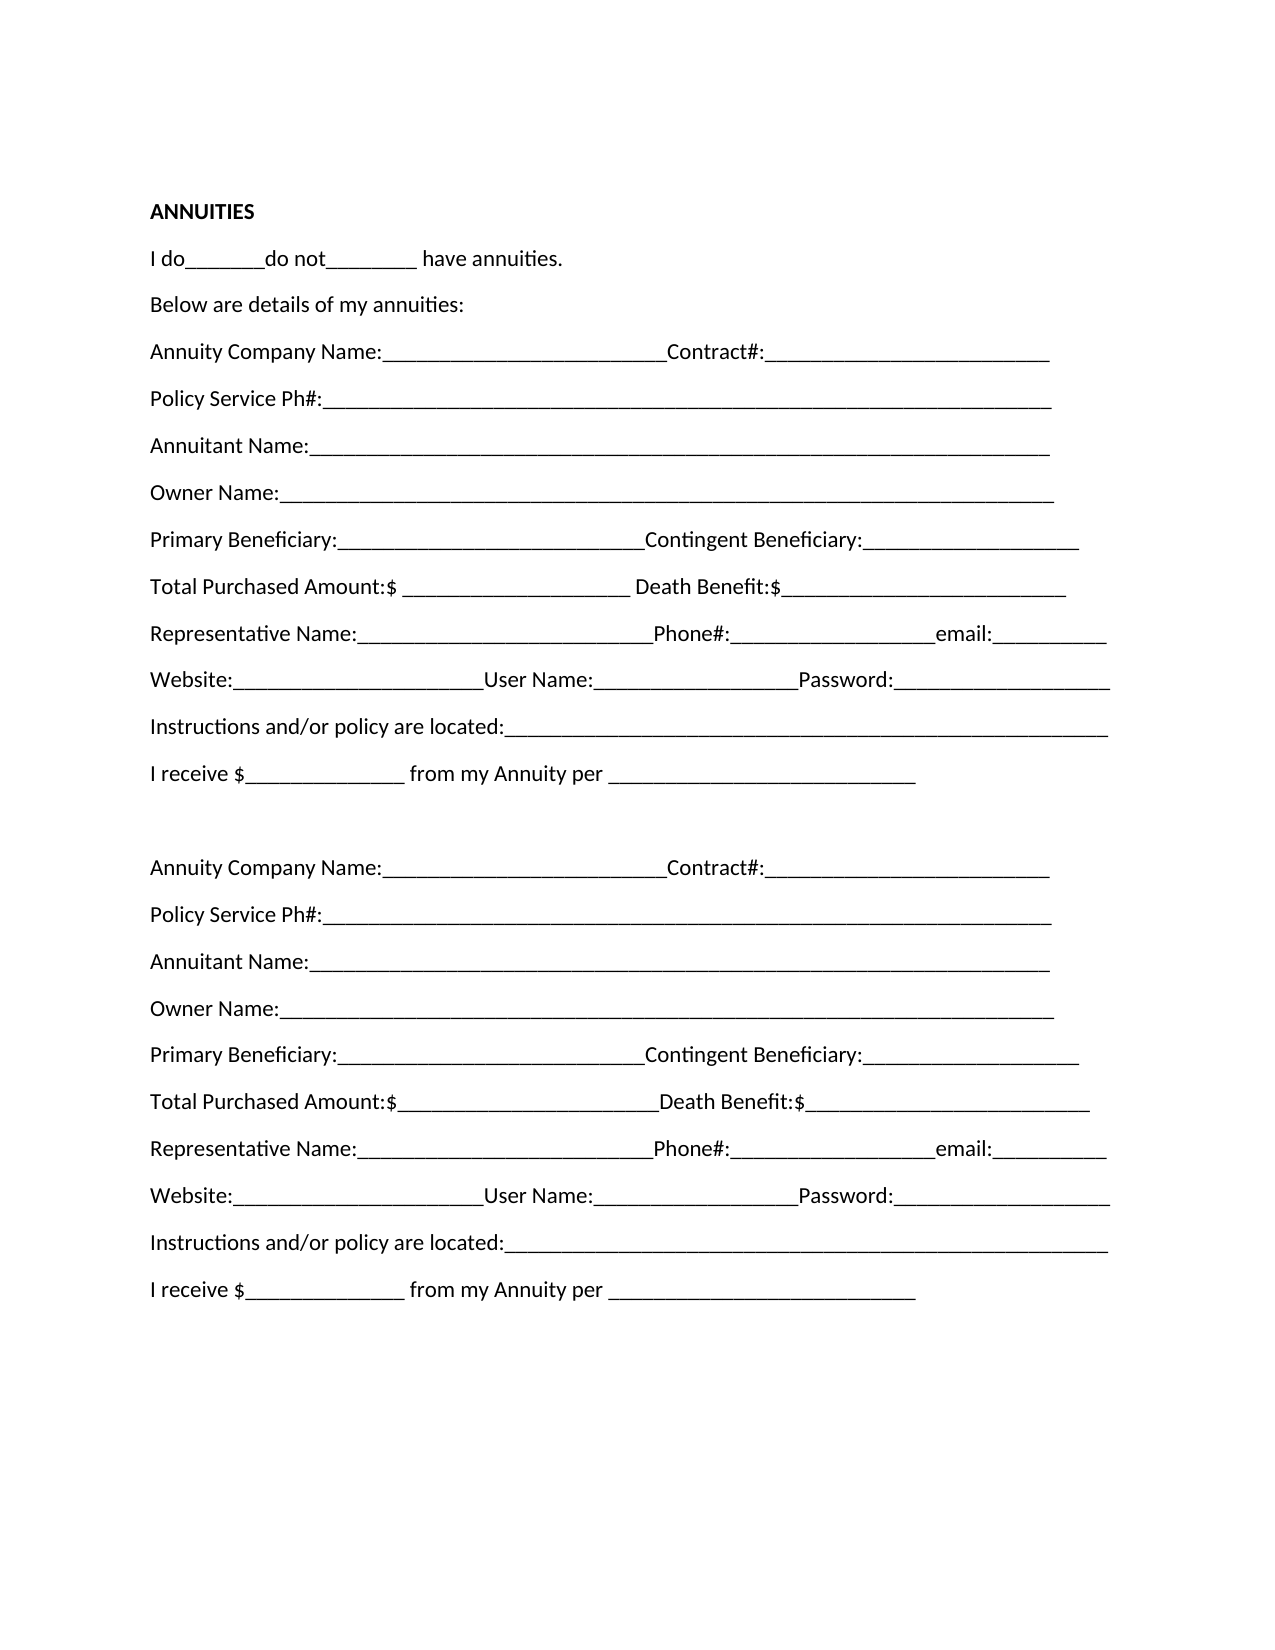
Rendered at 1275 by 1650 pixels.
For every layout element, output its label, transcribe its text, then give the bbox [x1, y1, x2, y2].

text Policy Service Ph#:________________________________________________________________ [150, 384, 1125, 412]
text Website:______________________User Name:__________________Password:___________________ [150, 666, 1125, 694]
text Total Purchased Amount:$_______________________Death Benefit:$_________________________ [150, 1087, 1125, 1116]
text Owner Name:____________________________________________________________________ [150, 478, 1125, 506]
text ANNUITIES [150, 197, 1125, 225]
text Annuitant Name:_________________________________________________________________ [150, 947, 1125, 975]
text Instructions and/or policy are located:_____________________________________________________ [150, 712, 1125, 741]
text Policy Service Ph#:________________________________________________________________ [150, 900, 1125, 928]
text I receive $______________ from my Annuity per ___________________________ [150, 759, 1125, 787]
text Primary Beneficiary:___________________________Contingent Beneficiary:___________________ [150, 1041, 1125, 1069]
text Owner Name:____________________________________________________________________ [150, 994, 1125, 1022]
text Representative Name:__________________________Phone#:__________________email:__________ [150, 1134, 1125, 1162]
text Annuity Company Name:_________________________Contract#:_________________________ [150, 853, 1125, 881]
text I do_______do not________ have annuities. [150, 244, 1125, 272]
text Total Purchased Amount:$ ____________________ Death Benefit:$_________________________ [150, 572, 1125, 600]
text Primary Beneficiary:___________________________Contingent Beneficiary:___________________ [150, 525, 1125, 553]
text Representative Name:__________________________Phone#:__________________email:__________ [150, 619, 1125, 647]
text Below are details of my annuities: [150, 291, 1125, 319]
text Instructions and/or policy are located:_____________________________________________________ [150, 1228, 1125, 1256]
text Website:______________________User Name:__________________Password:___________________ [150, 1181, 1125, 1209]
text I receive $______________ from my Annuity per ___________________________ [150, 1275, 1125, 1303]
text Annuitant Name:_________________________________________________________________ [150, 431, 1125, 459]
text Annuity Company Name:_________________________Contract#:_________________________ [150, 337, 1125, 366]
